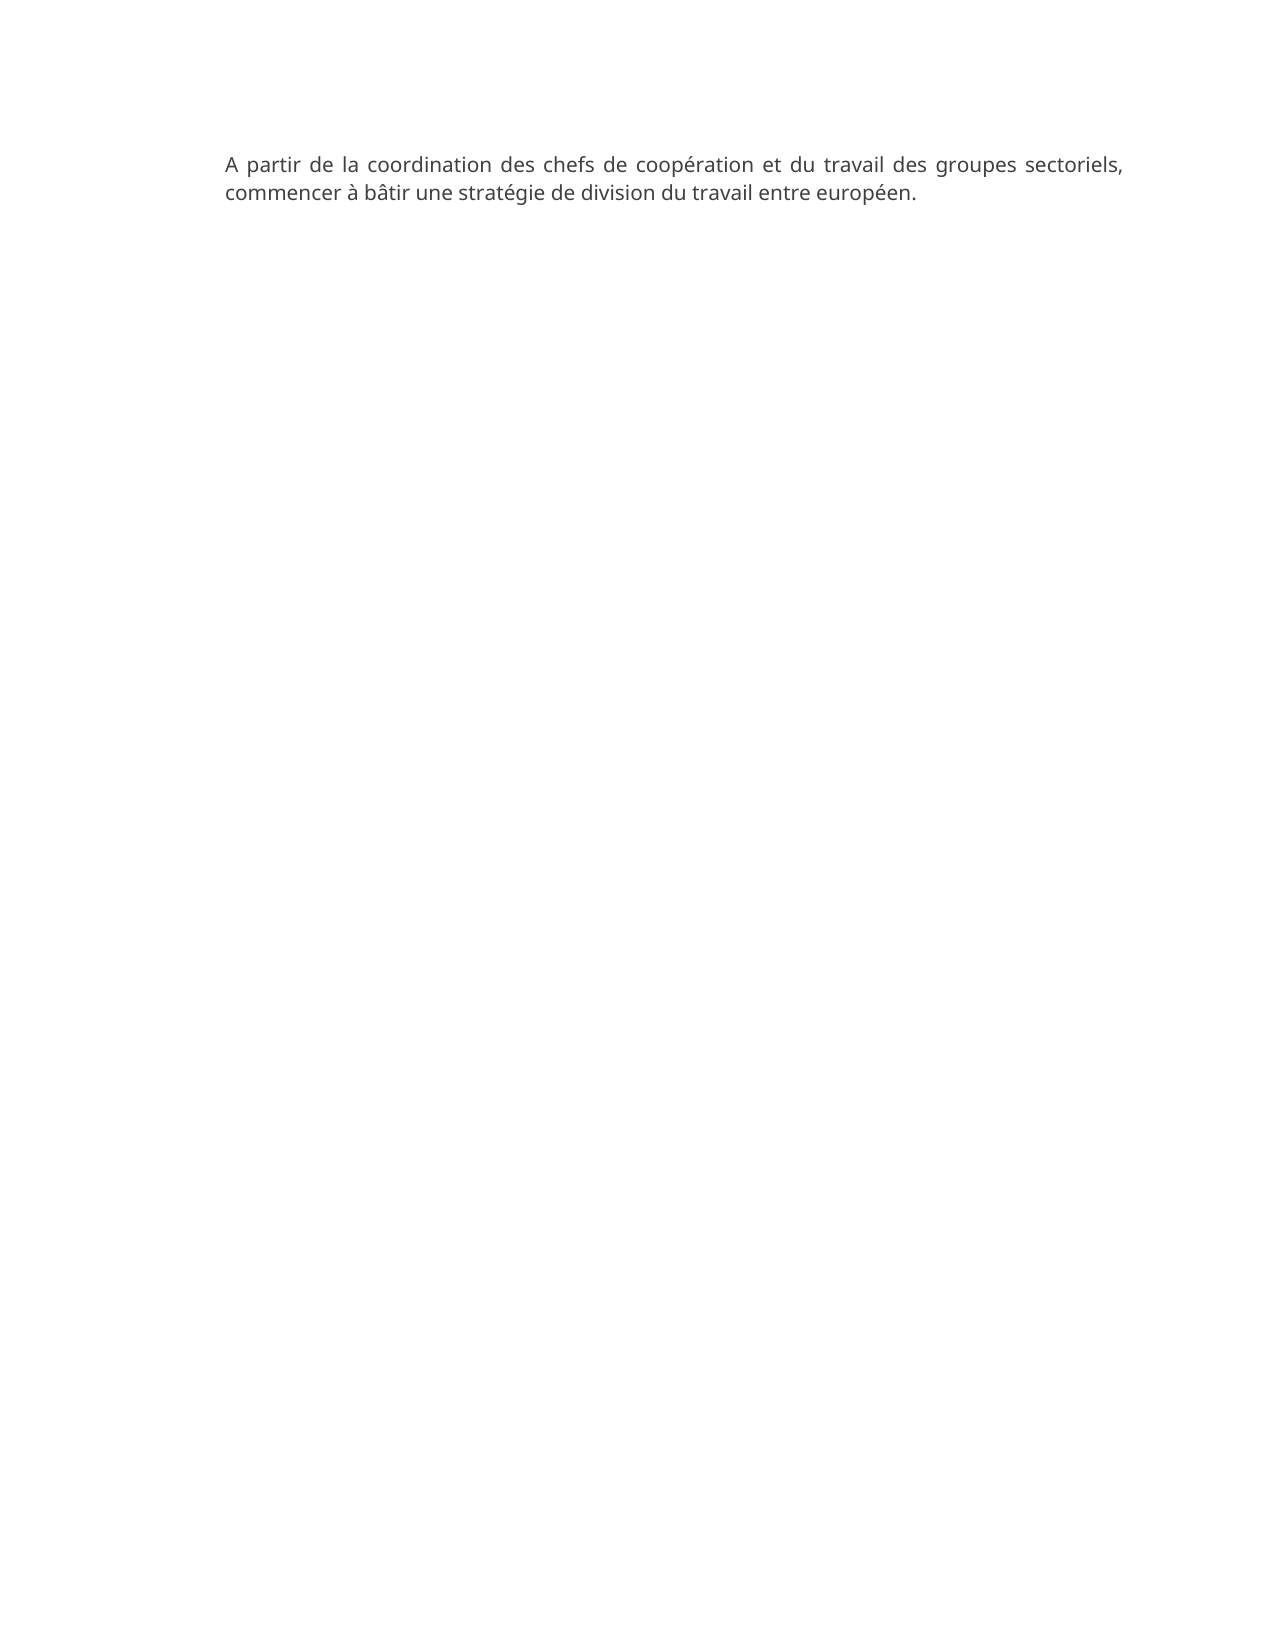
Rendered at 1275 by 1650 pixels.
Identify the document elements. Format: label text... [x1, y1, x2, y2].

list A partir de la coordination des chefs de coopération et du travail des groupes sectoriels, commencer à bâtir une stratégie de division du travail entre européen. [225, 150, 1125, 207]
